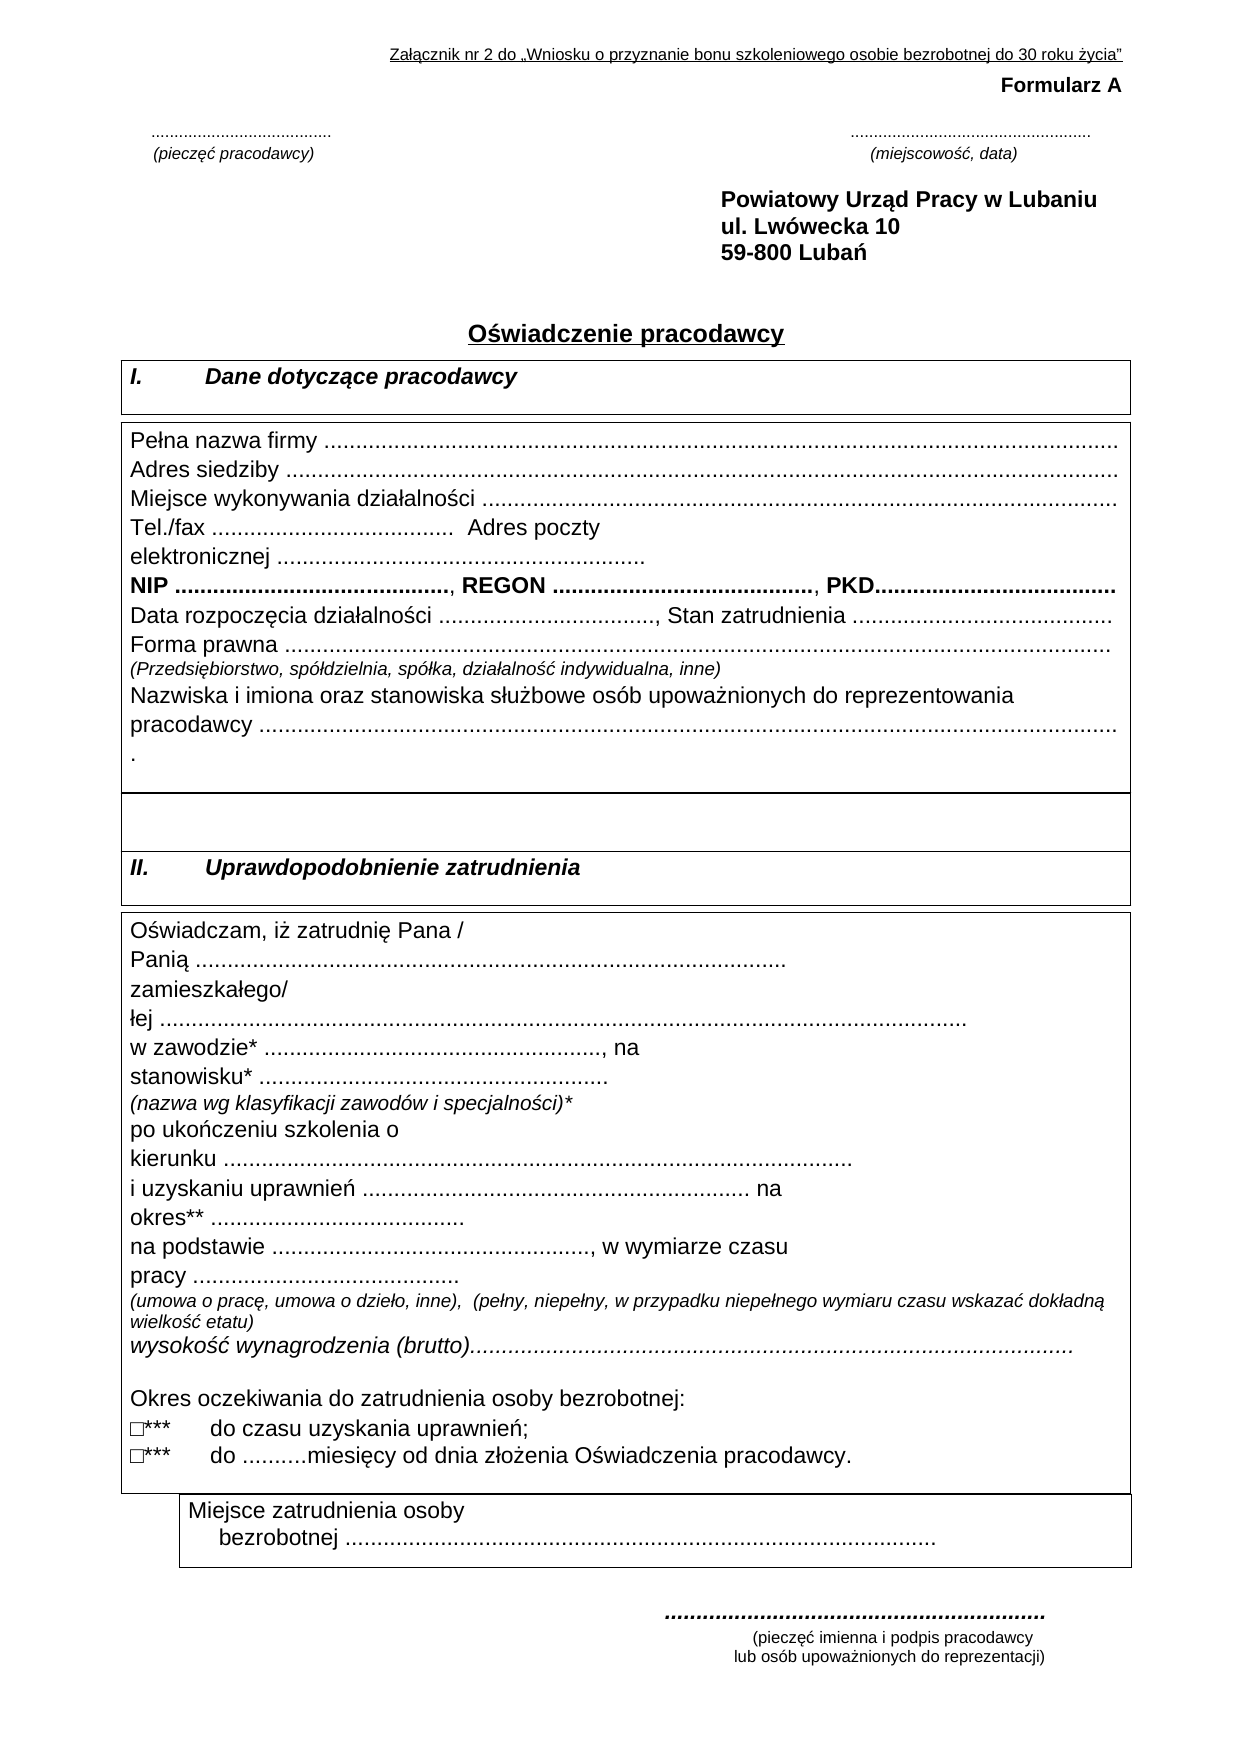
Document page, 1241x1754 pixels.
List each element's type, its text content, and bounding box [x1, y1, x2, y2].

text Tel./fax Adres poczty elektronicznej .......................................................... [130, 512, 1122, 571]
text Załącznik nr 2 do „Wniosku o przyznanie bonu szkoleniowego osobie bezrobotnej do 30 roku życia” [130, 44, 1122, 63]
text zamieszkałego/łej ............................................................................................................................... [130, 974, 1122, 1032]
text Data rozpoczęcia działalności .................................., Stan zatrudnienia ......................................... [130, 600, 1122, 629]
text NIP ............., REGON ........................................., PKD...................................... [130, 571, 1122, 600]
text Formularz A [130, 73, 1122, 97]
text Oświadczenie pracodawcy [130, 319, 1122, 348]
text ....................................... .................................................... (pieczęć pracodawcy) (miejscowość, data) [130, 121, 1122, 163]
text (umowa o pracę, umowa o dzieło, inne), (pełny, niepełny, w przypadku niepełnego wymiaru czasu wskazać dokładną wielkość etatu) wysokość wynagrodzenia (brutto)............................................................................................... [130, 1289, 1122, 1359]
subtitle Powiatowy Urząd Pracy w Lubaniu ul. Lwówecka 10 59-800 Lubań [572, 186, 1122, 265]
text na podstawie .................................................., w wymiarze czasu pracy .......................................... [130, 1231, 1122, 1289]
list Uprawdopodobnienie zatrudnienia [122, 852, 1130, 905]
text w zawodzie* ....................................................., na stanowisku* ....................................................... [130, 1032, 1122, 1090]
text (pieczęć imienna i podpis pracodawcy [646, 1628, 1122, 1647]
text (Przedsiębiorstwo, spółdzielnia, spółka, działalność indywidualna, inne) [130, 658, 1122, 677]
text ............................................................ [130, 1598, 1122, 1624]
text Oświadczam, iż zatrudnię Pana / Panią ............................................................................................. [122, 913, 1130, 974]
text Pełna nazwa firmy ............................................................................................................................. [122, 423, 1130, 454]
text (nazwa wg klasyfikacji zawodów i specjalności)* [130, 1090, 1122, 1114]
text Adres siedziby ................................................................................................................................... [130, 454, 1122, 483]
text Forma prawna .................................................................................................................................. [130, 629, 1122, 658]
text Miejsce wykonywania działalności .................................................................................................... [130, 483, 1122, 512]
text □*** do czasu uzyskania uprawnień; [122, 1412, 1130, 1439]
text Okres oczekiwania do zatrudnienia osoby bezrobotnej: [130, 1385, 1122, 1412]
list Dane dotyczące pracodawcy [122, 361, 1130, 414]
text Miejsce zatrudnienia osoby bezrobotnej ............................................................................................. [180, 1495, 1131, 1567]
text □*** do miesięcy od dnia złożenia Oświadczenia pracodawcy. [122, 1439, 1130, 1493]
text Nazwiska i imiona oraz stanowiska służbowe osób upoważnionych do reprezentowania pracodawcy ........................................................................................................................................ [122, 677, 1130, 792]
text lub osób upoważnionych do reprezentacji) [646, 1647, 1122, 1666]
text i uzyskaniu uprawnień ............................................................. na okres** ........................................ [130, 1173, 1122, 1231]
text po ukończeniu szkolenia o kierunku ................................................................................................... [130, 1114, 1122, 1173]
